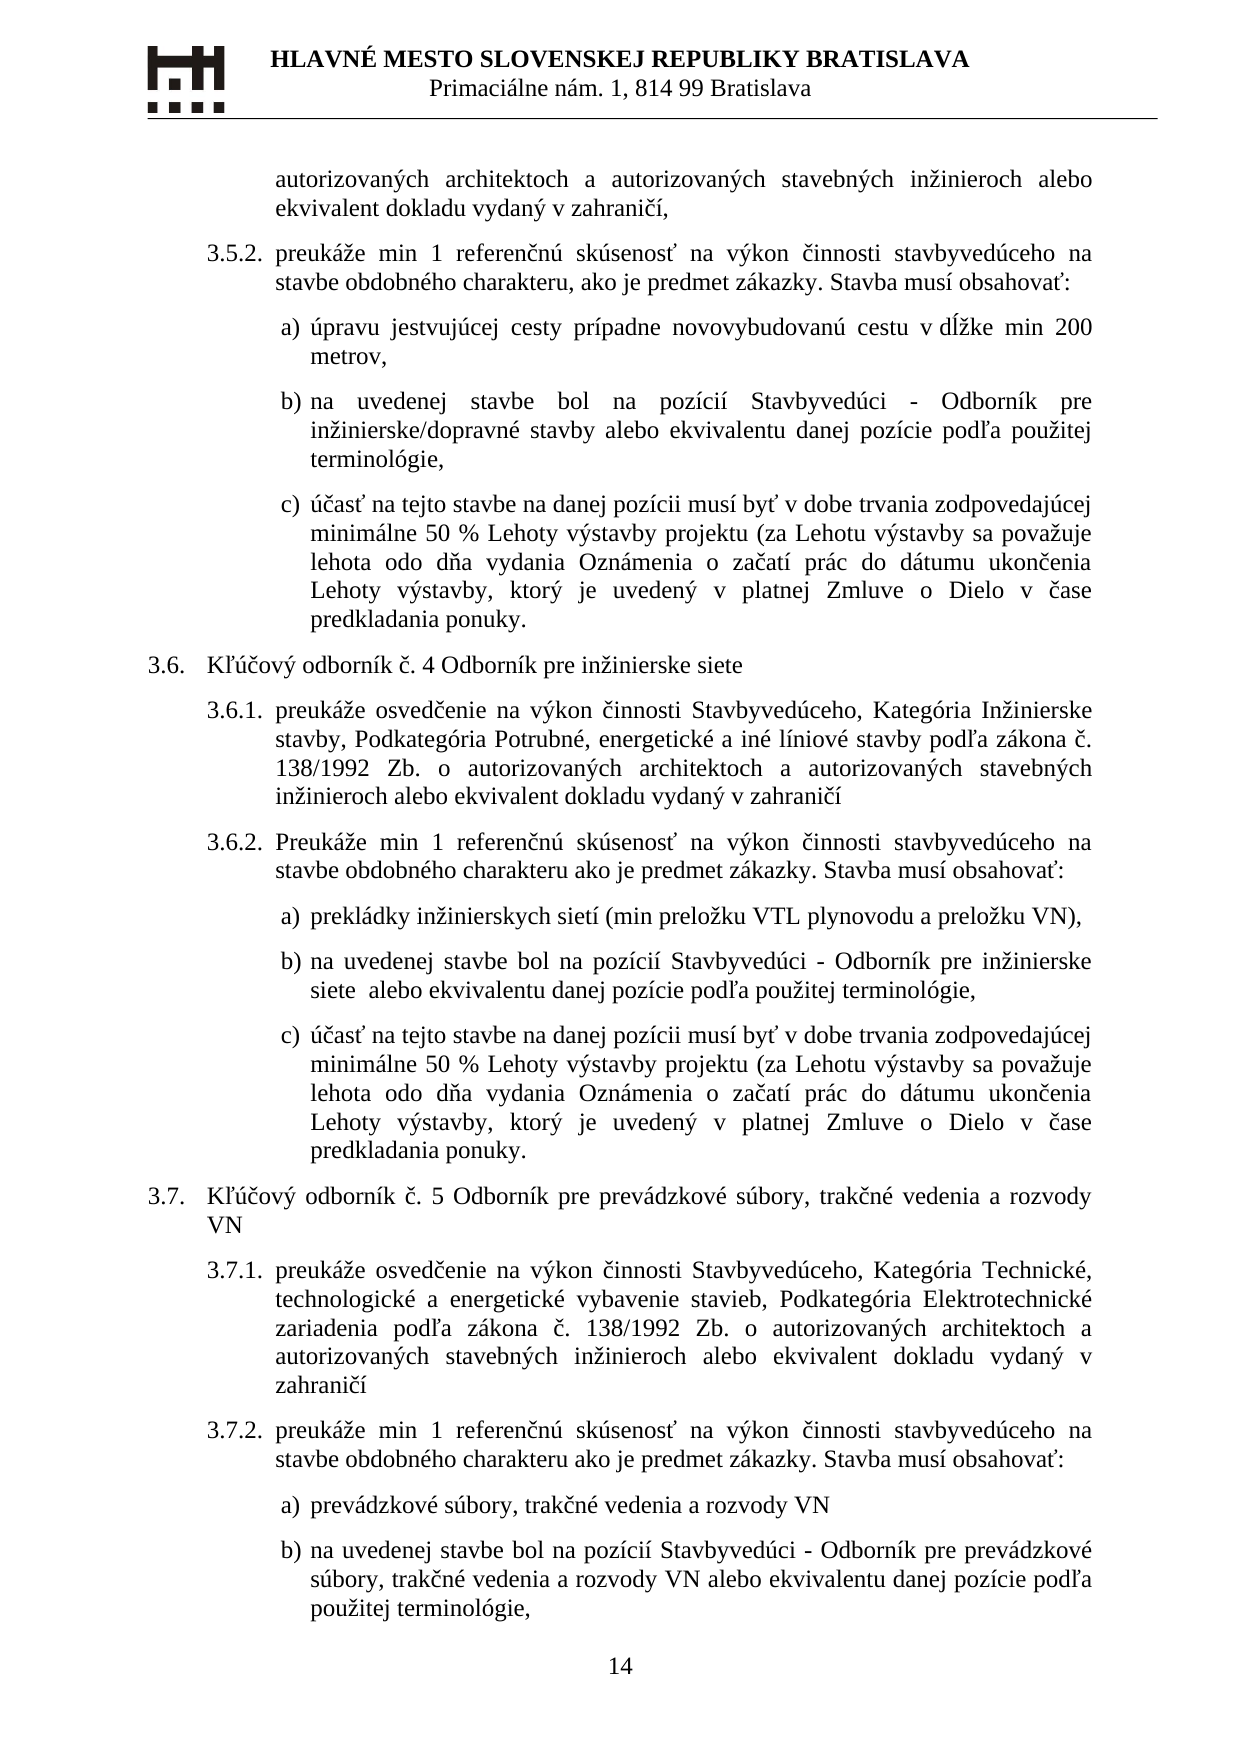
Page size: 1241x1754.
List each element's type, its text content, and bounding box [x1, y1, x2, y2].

list na uvedenej stavbe bol na pozícií Stavbyvedúci - Odborník pre prevádzkové súbory, trakčné vedenia a rozvody VN alebo ekvivalentu danej pozície podľa použitej terminológie, [281, 1535, 1093, 1621]
list preukáže min 1 referenčnú skúsenosť na výkon činnosti stavbyvedúceho na stavbe obdobného charakteru ako je predmet zákazky. Stavba musí obsahovať: [207, 1416, 1093, 1473]
list Kľúčový odborník č. 4 Odborník pre inžinierske siete [148, 650, 1093, 678]
picture [147, 46, 225, 113]
list prekládky inžinierskych sietí (min preložku VTL plynovodu a preložku VN), [281, 901, 1093, 930]
list Kľúčový odborník č. 5 Odborník pre prevádzkové súbory, trakčné vedenia a rozvody VN [148, 1181, 1093, 1238]
list na uvedenej stavbe bol na pozícií Stavbyvedúci - Odborník pre inžinierske siete alebo ekvivalentu danej pozície podľa použitej terminológie, [281, 946, 1093, 1004]
list úpravu jestvujúcej cesty prípadne novovybudovanú cestu v dĺžke min 200 metrov, [281, 312, 1093, 370]
list Preukáže min 1 referenčnú skúsenosť na výkon činnosti stavbyvedúceho na stavbe obdobného charakteru ako je predmet zákazky. Stavba musí obsahovať: [207, 827, 1093, 884]
list preukáže min 1 referenčnú skúsenosť na výkon činnosti stavbyvedúceho na stavbe obdobného charakteru, ako je predmet zákazky. Stavba musí obsahovať: [207, 238, 1093, 296]
list preukáže osvedčenie na výkon činnosti Stavbyvedúceho, Kategória Inžinierske stavby, Podkategória Potrubné, energetické a iné líniové stavby podľa zákona č. 138/1992 Zb. o autorizovaných architektoch a autorizovaných stavebných inžinieroch alebo ekvivalent dokladu vydaný v zahraničí [207, 695, 1093, 810]
list prevádzkové súbory, trakčné vedenia a rozvody VN [281, 1490, 1093, 1518]
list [207, 164, 1093, 221]
list preukáže osvedčenie na výkon činnosti Stavbyvedúceho, Kategória Technické, technologické a energetické vybavenie stavieb, Podkategória Elektrotechnické zariadenia podľa zákona č. 138/1992 Zb. o autorizovaných architektoch a autorizovaných stavebných inžinieroch alebo ekvivalent dokladu vydaný v zahraničí [207, 1255, 1093, 1399]
list na uvedenej stavbe bol na pozícií Stavbyvedúci - Odborník pre inžinierske/dopravné stavby alebo ekvivalentu danej pozície podľa použitej terminológie, [281, 386, 1093, 473]
